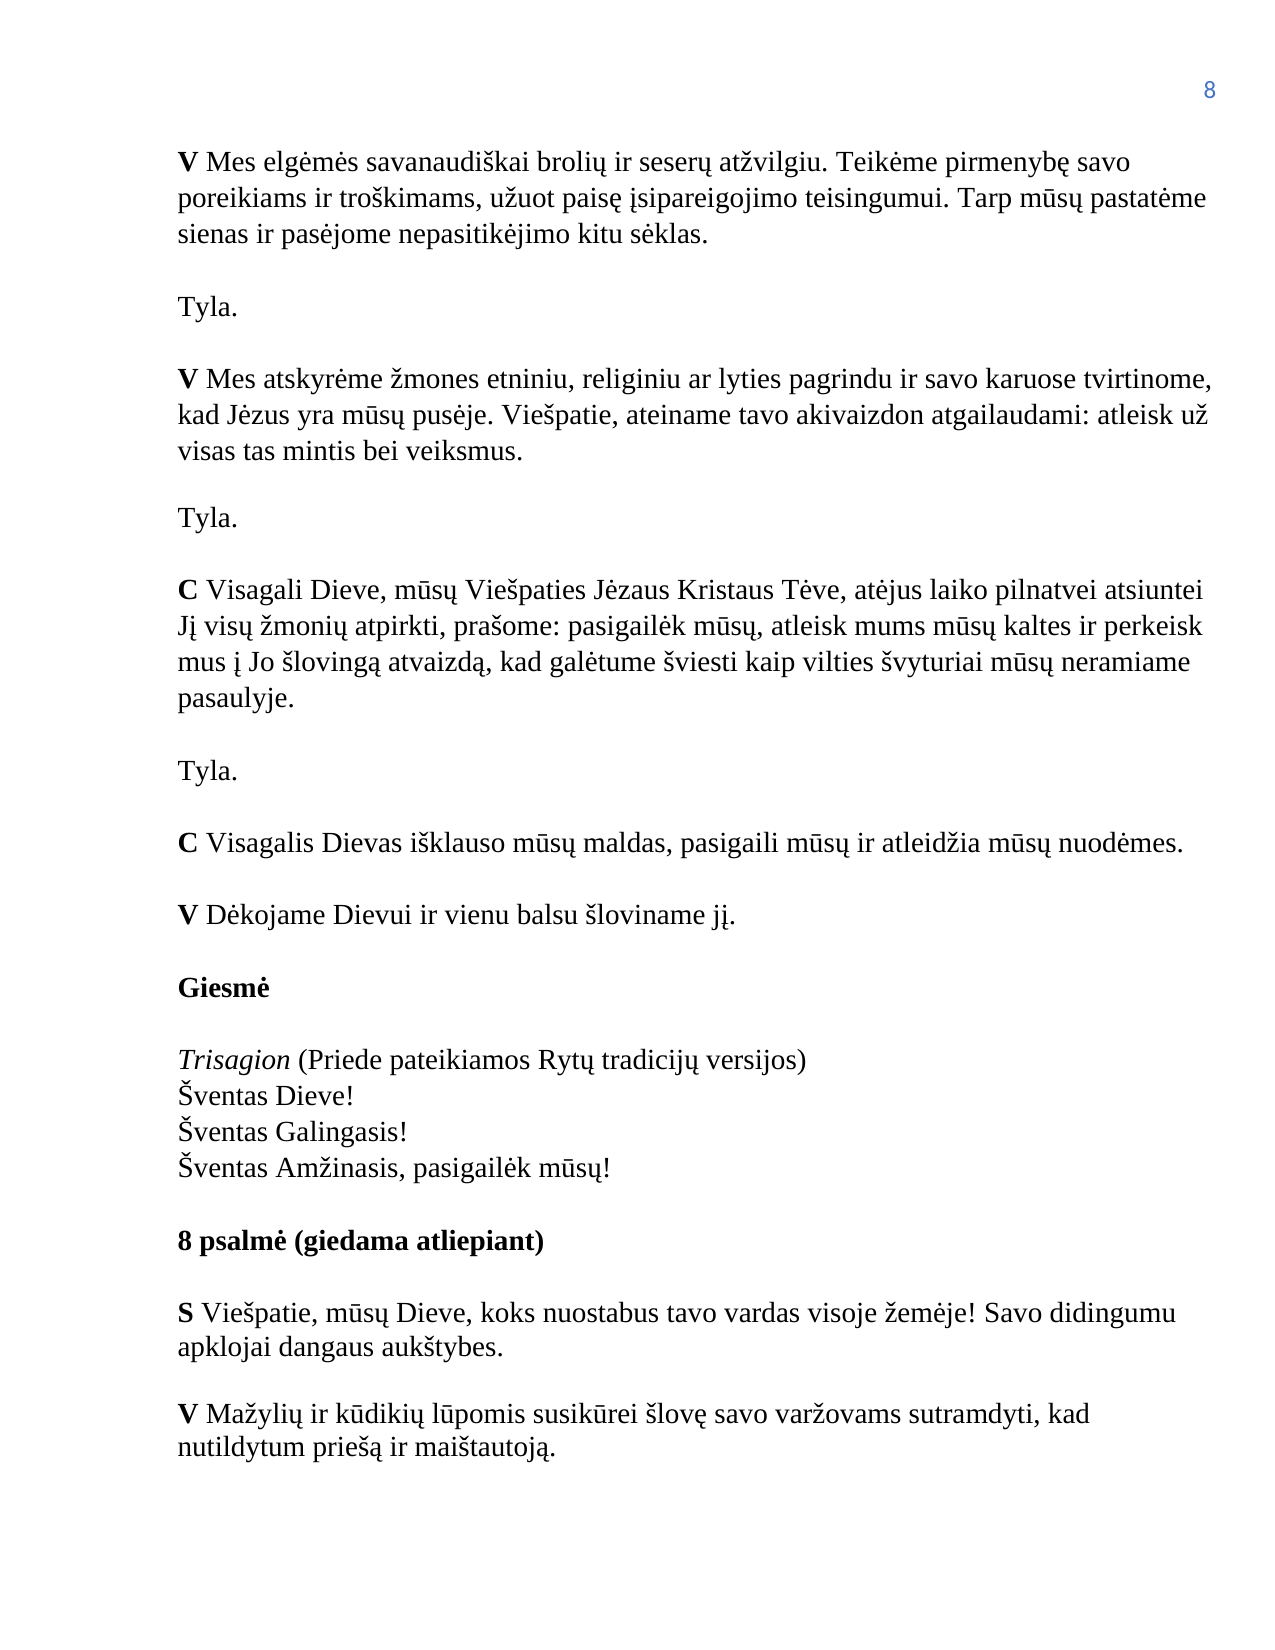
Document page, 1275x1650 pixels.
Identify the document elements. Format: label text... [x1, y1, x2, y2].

text Tyla. [177, 753, 1216, 786]
text Trisagion (Priede pateikiamos Rytų tradicijų versijos) [177, 1042, 1216, 1076]
text C Visagali Dieve, mūsų Viešpaties Jėzaus Kristaus Tėve, atėjus laiko pilnatvei atsiuntei Jį visų žmonių atpirkti, prašome: pasigailėk mūsų, atleisk mums mūsų kaltes ir perkeisk mus į Jo šlovingą atvaizdą, kad galėtume šviesti kaip vilties švyturiai mūsų neramiame pasaulyje. [177, 572, 1216, 714]
text Šventas Dieve! [177, 1078, 1216, 1112]
text Tyla. [177, 500, 1216, 533]
text V Mes elgėmės savanaudiškai brolių ir seserų atžvilgiu. Teikėme pirmenybę savo poreikiams ir troškimams, užuot paisę įsipareigojimo teisingumui. Tarp mūsų pastatėme sienas ir pasėjome nepasitikėjimo kitu sėklas. [177, 144, 1216, 250]
text V Dėkojame Dievui ir vienu balsu šloviname jį. [177, 897, 1216, 931]
text Šventas Amžinasis, pasigailėk mūsų! [177, 1151, 1216, 1184]
text C Visagalis Dievas išklauso mūsų maldas, pasigaili mūsų ir atleidžia mūsų nuodėmes. [177, 825, 1216, 859]
text 8 psalmė (giedama atliepiant) [177, 1223, 1216, 1256]
text Giesmė [177, 970, 1216, 1003]
text V Mažylių ir kūdikių lūpomis susikūrei šlovę savo varžovams sutramdyti, kad nutildytum priešą ir maištautoją. [177, 1396, 1216, 1463]
text S Viešpatie, mūsų Dieve, koks nuostabus tavo vardas visoje žemėje! Savo didingumu apklojai dangaus aukštybes. [177, 1295, 1216, 1362]
text Tyla. [177, 289, 1216, 322]
text Šventas Galingasis! [177, 1114, 1216, 1148]
text V Mes atskyrėme žmones etniniu, religiniu ar lyties pagrindu ir savo karuose tvirtinome, kad Jėzus yra mūsų pusėje. Viešpatie, ateiname tavo akivaizdon atgailaudami: atleisk už visas tas mintis bei veiksmus. [177, 361, 1216, 467]
